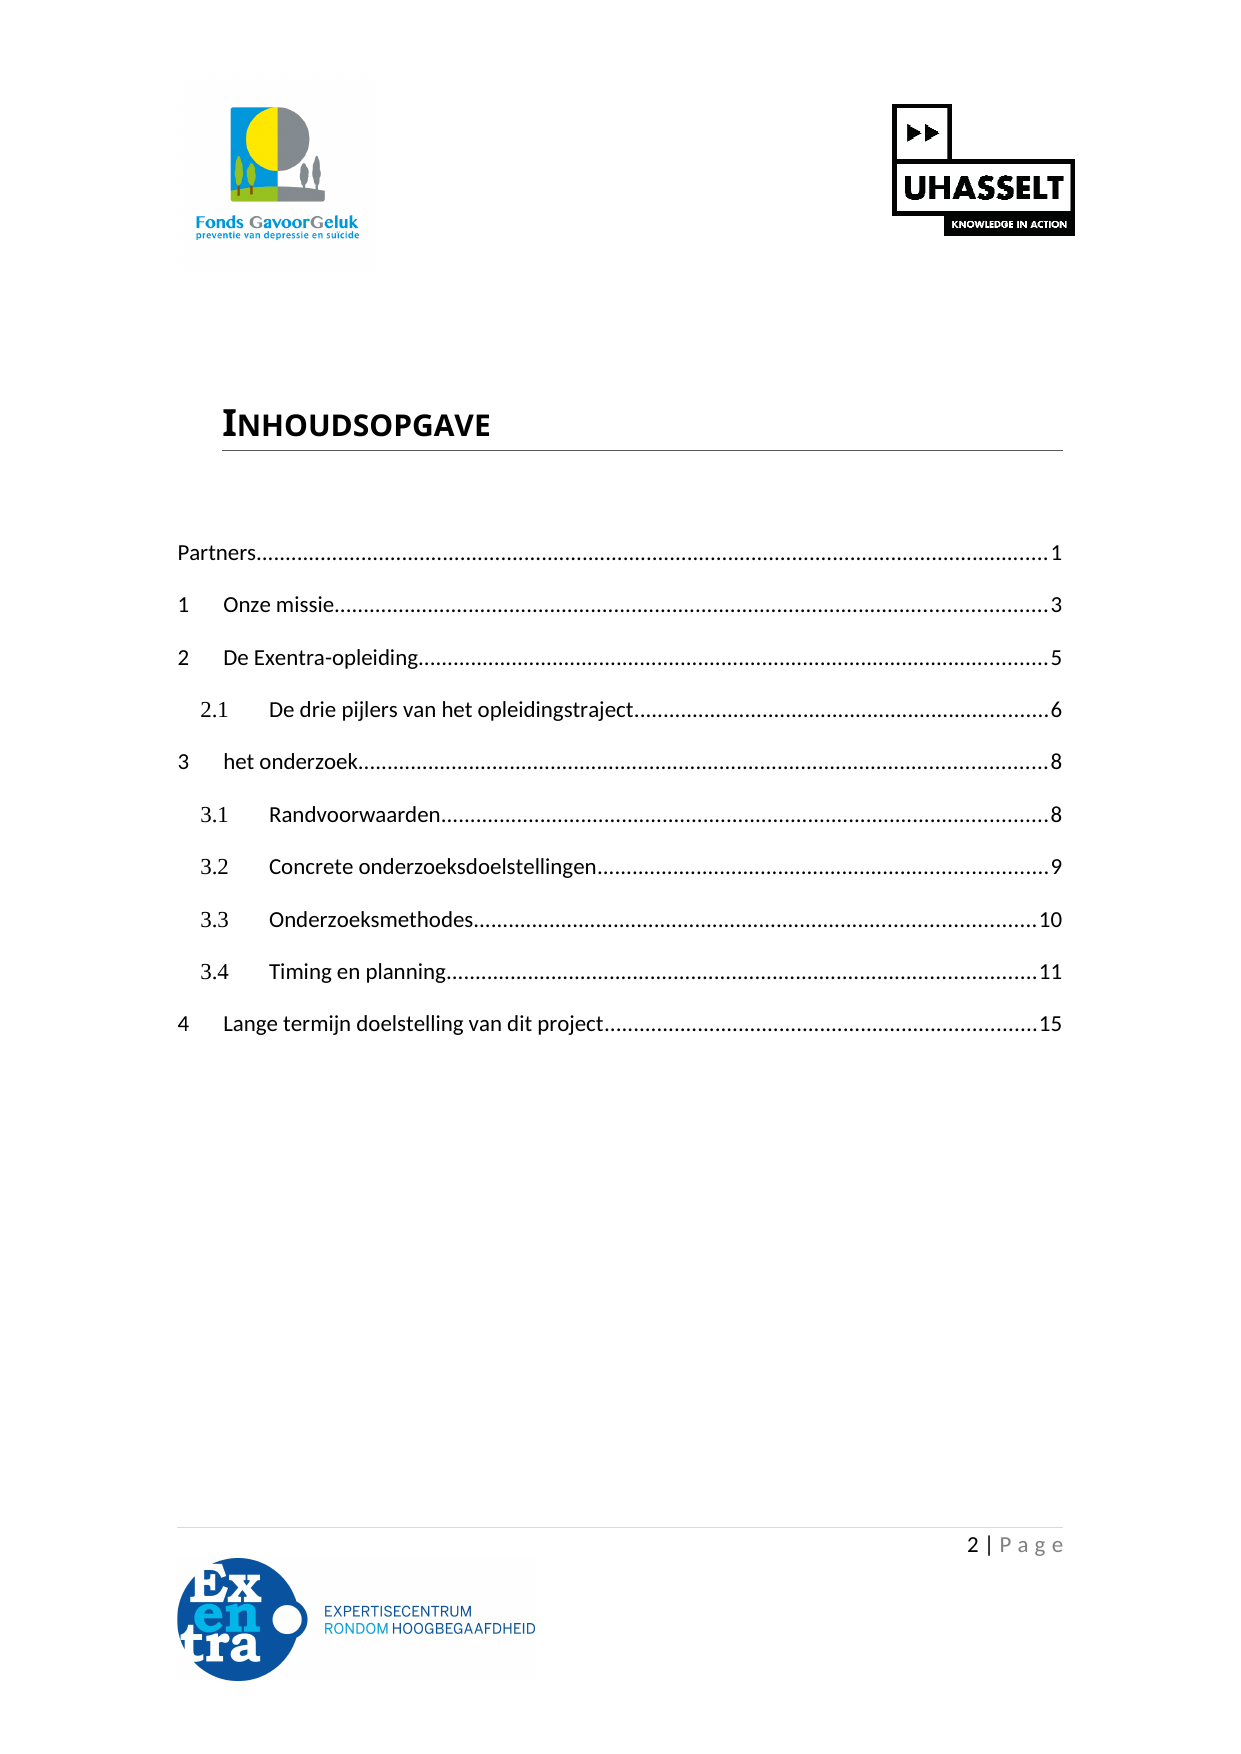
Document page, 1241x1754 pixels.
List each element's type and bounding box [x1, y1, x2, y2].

picture [177, 73, 378, 274]
picture [177, 1558, 535, 1681]
picture [892, 104, 1075, 236]
